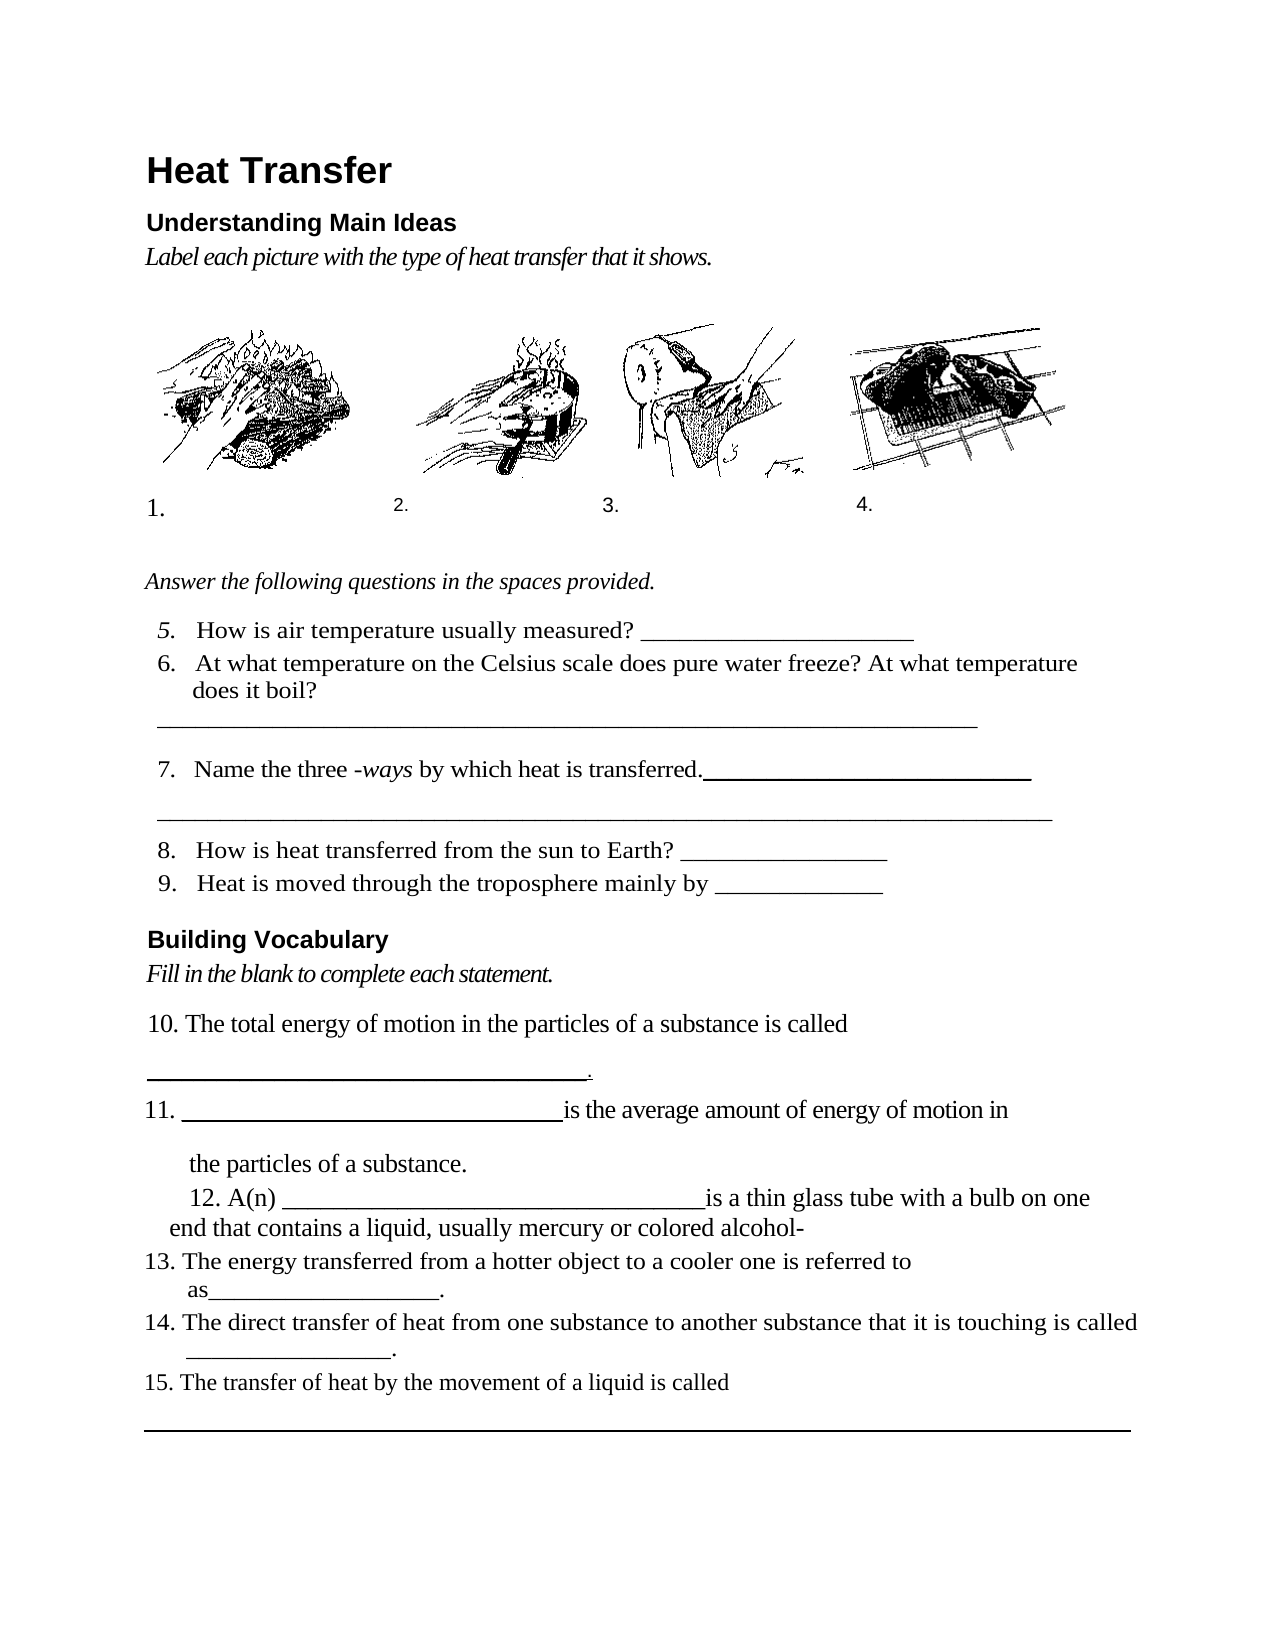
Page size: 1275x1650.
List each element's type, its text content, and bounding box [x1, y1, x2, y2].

text end that contains a liquid, usually mercury or colored alcohol- [144, 1212, 1275, 1242]
picture [850, 328, 1066, 470]
picture [157, 330, 350, 470]
text ______________________________________. [147, 1058, 1131, 1082]
text the particles of a substance. [189, 1148, 1131, 1178]
text 4. [856, 492, 873, 516]
text Understanding Main Ideas [146, 208, 1131, 237]
text Label each picture with the type of heat transfer that it shows. [145, 241, 1131, 271]
text 10. The total energy of motion in the particles of a substance is called [147, 1008, 1131, 1038]
text 3. [602, 493, 619, 517]
text 12. A(n) _________________________________is a thin glass tube with a bulb on one [189, 1182, 1275, 1212]
text _______________________________________________________________________ [157, 796, 1131, 823]
text as__________________. [187, 1275, 1131, 1302]
text 8. How is heat transferred from the sun to Earth? ________________ [157, 836, 1131, 863]
text 1. [146, 492, 166, 522]
text ________________________________________________________________ [157, 703, 1119, 731]
text 7. Name the three -ways by which heat is transferred.__________________________ [157, 756, 1131, 783]
text 9. Heat is moved through the troposphere mainly by _____________ [158, 869, 1131, 897]
text 6. At what temperature on the Celsius scale does pure water freeze? At what temperature does it boil? [157, 649, 1128, 703]
text 2. [393, 494, 409, 516]
text Fill in the blank to complete each statement. [146, 958, 1131, 988]
text Answer the following questions in the spaces provided. [145, 567, 1131, 595]
text 15. The transfer of heat by the movement of a liquid is called [144, 1368, 1131, 1396]
text 13. The energy transferred from a hotter object to a cooler one is referred to [144, 1247, 1275, 1275]
text Heat Transfer [146, 148, 1131, 191]
text Building Vocabulary [147, 925, 1131, 954]
text 14. The direct transfer of heat from one substance to another substance that it is touching is called ________________. [144, 1308, 1275, 1362]
text 5. How is air temperature usually measured? _____________________ [157, 616, 1131, 643]
text 11. ______________________________ is the average amount of energy of motion in [144, 1094, 1131, 1124]
picture [416, 324, 804, 478]
